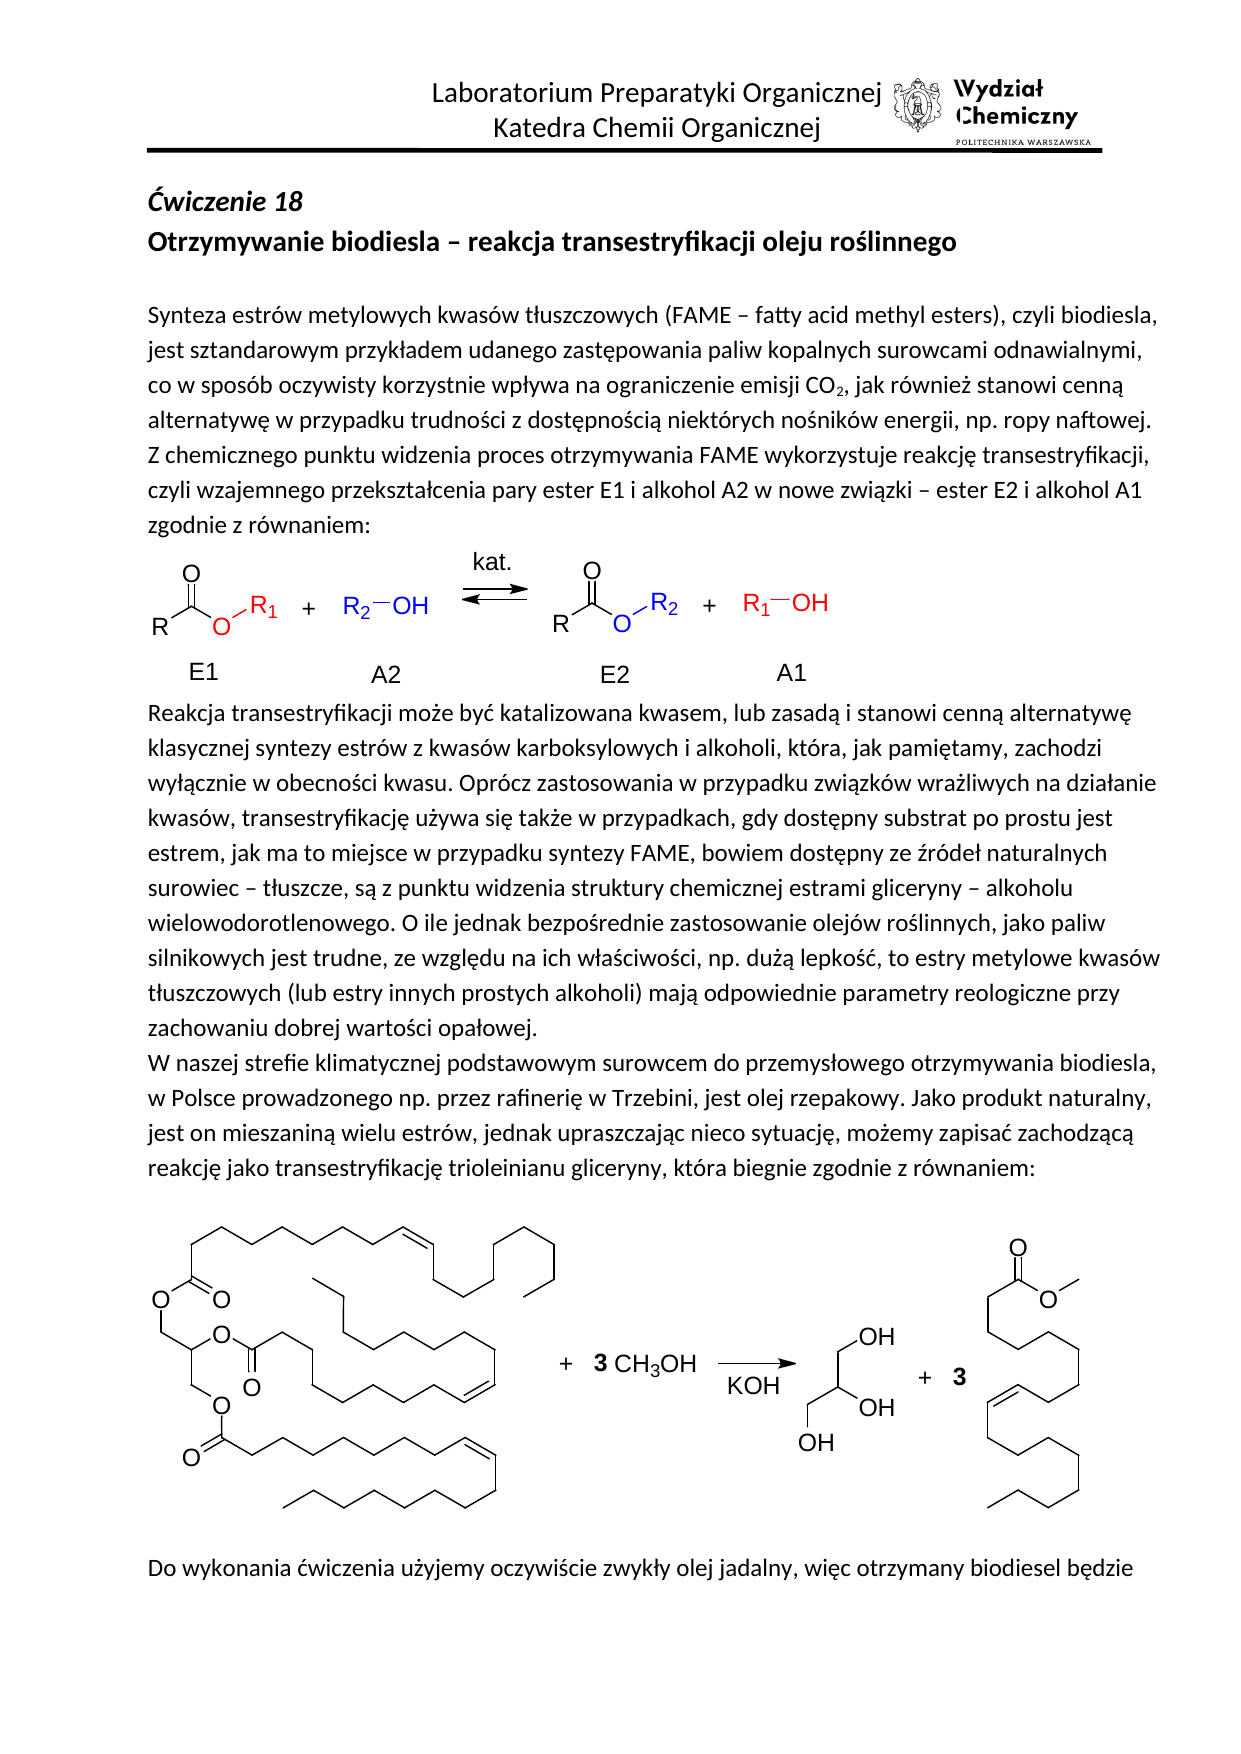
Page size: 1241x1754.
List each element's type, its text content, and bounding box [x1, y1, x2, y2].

text Synteza estrów metylowych kwasów tłuszczowych (FAME – fatty acid methyl esters), czyli biodiesla, jest sztandarowym przykładem udanego zastępowania paliw kopalnych surowcami odnawialnymi, co w sposób oczywisty korzystnie wpływa na ograniczenie emisji CO2, jak również stanowi cenną alternatywę w przypadku trudności z dostępnością niektórych nośników energii, np. ropy naftowej. [148, 299, 1167, 435]
text Otrzymywanie biodiesla – reakcja transestryfikacji oleju roślinnego [148, 223, 1167, 259]
text Ćwiczenie 18 [148, 183, 1167, 218]
text Do wykonania ćwiczenia użyjemy oczywiście zwykły olej jadalny, więc otrzymany biodiesel będzie [148, 1552, 1167, 1583]
text Reakcja transestryfikacji może być katalizowana kwasem, lub zasadą i stanowi cenną alternatywę klasycznej syntezy estrów z kwasów karboksylowych i alkoholi, która, jak pamiętamy, zachodzi wyłącznie w obecności kwasu. Oprócz zastosowania w przypadku związków wrażliwych na działanie kwasów, transestryfikację używa się także w przypadkach, gdy dostępny substrat po prostu jest estrem, jak ma to miejsce w przypadku syntezy FAME, bowiem dostępny ze źródeł naturalnych surowiec – tłuszcze, są z punktu widzenia struktury chemicznej estrami gliceryny – alkoholu wielowodorotlenowego. O ile jednak bezpośrednie zastosowanie olejów roślinnych, jako paliw silnikowych jest trudne, ze względu na ich właściwości, np. dużą lepkość, to estry metylowe kwasów tłuszczowych (lub estry innych prostych alkoholi) mają odpowiednie parametry reologiczne przy zachowaniu dobrej wartości opałowej. [148, 697, 1167, 1043]
text W naszej strefie klimatycznej podstawowym surowcem do przemysłowego otrzymywania biodiesla, w Polsce prowadzonego np. przez rafinerię w Trzebini, jest olej rzepakowy. Jako produkt naturalny, jest on mieszaniną wielu estrów, jednak upraszczając nieco sytuację, możemy zapisać zachodzącą reakcję jako transestryfikację trioleinianu gliceryny, która biegnie zgodnie z równaniem: [148, 1047, 1167, 1183]
text Z chemicznego punktu widzenia proces otrzymywania FAME wykorzystuje reakcję transestryfikacji, czyli wzajemnego przekształcenia pary ester E1 i alkohol A2 w nowe związki – ester E2 i alkohol A1 zgodnie z równaniem: [148, 439, 1167, 540]
picture [893, 78, 1091, 145]
